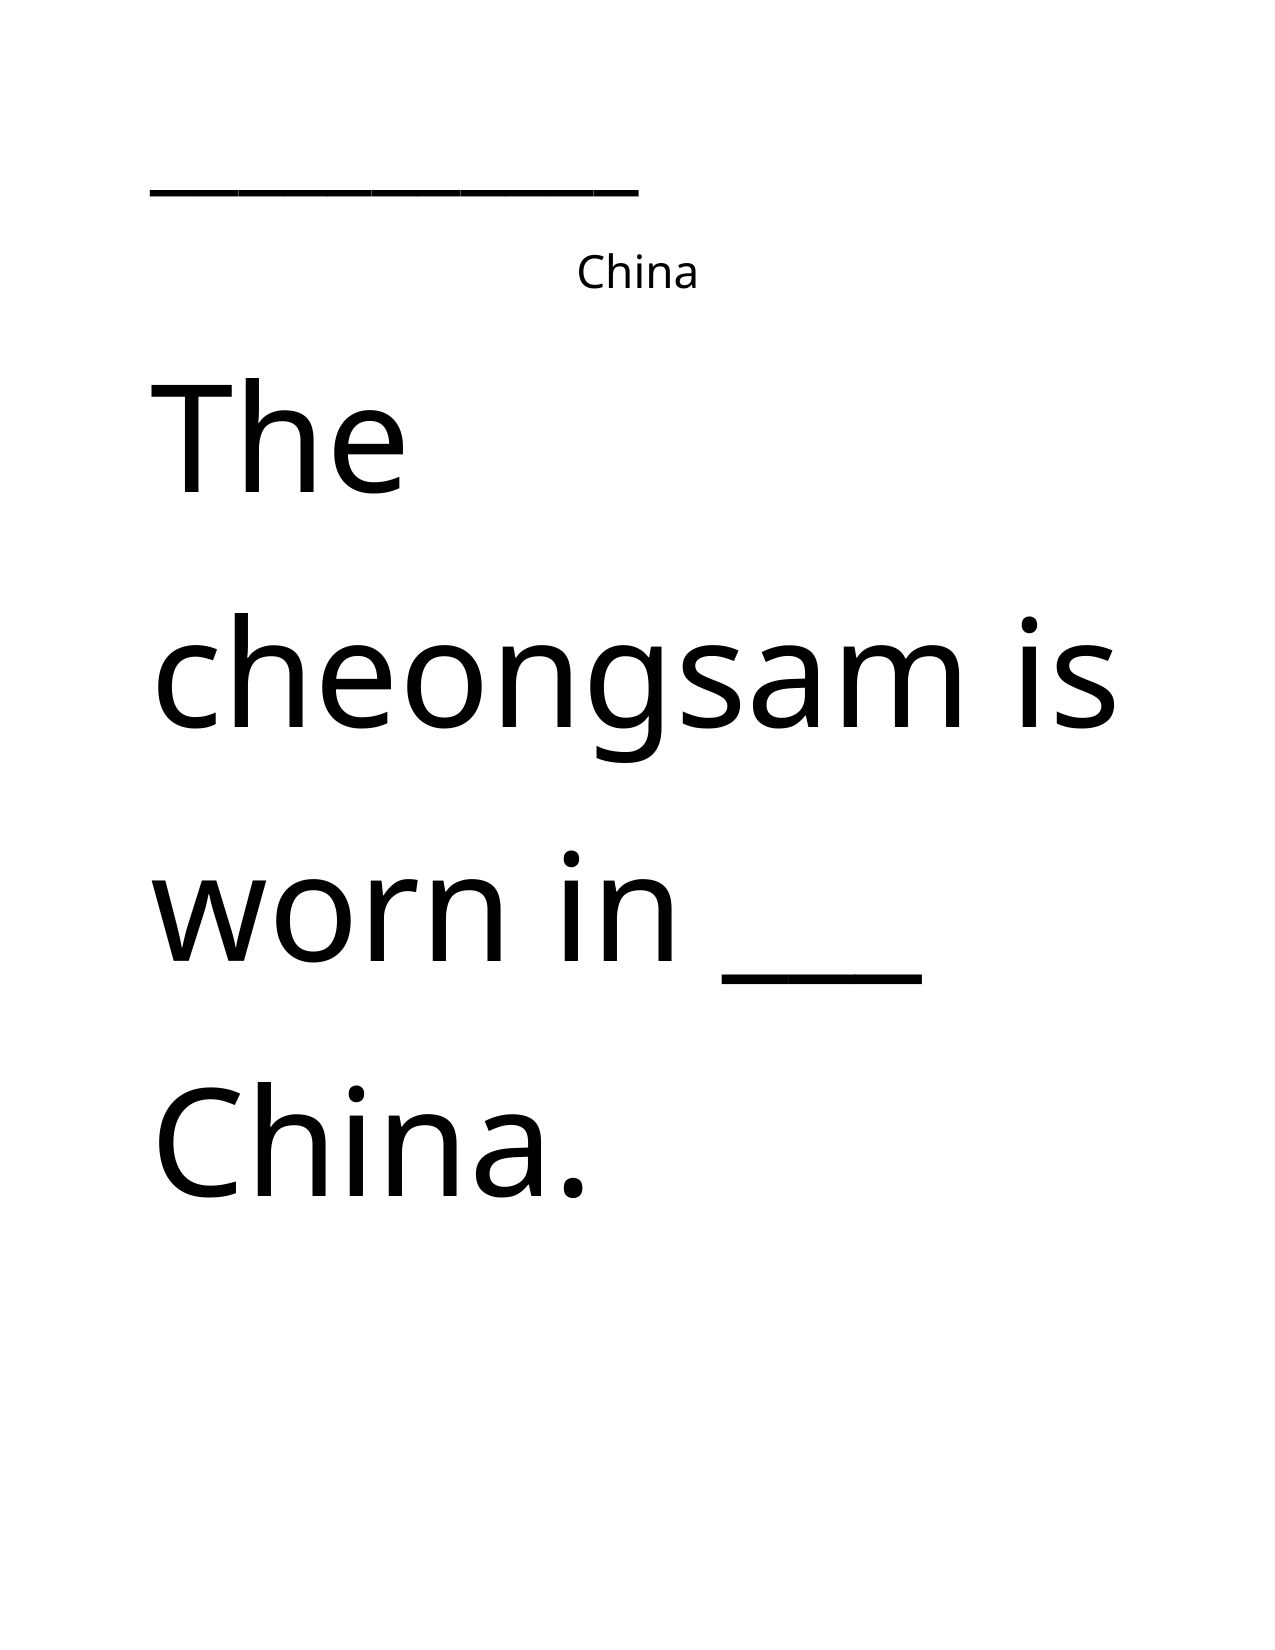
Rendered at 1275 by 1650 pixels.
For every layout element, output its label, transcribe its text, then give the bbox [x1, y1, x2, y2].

text China [150, 239, 1125, 302]
text The cheongsam is worn in ___ China. [150, 332, 1125, 1241]
